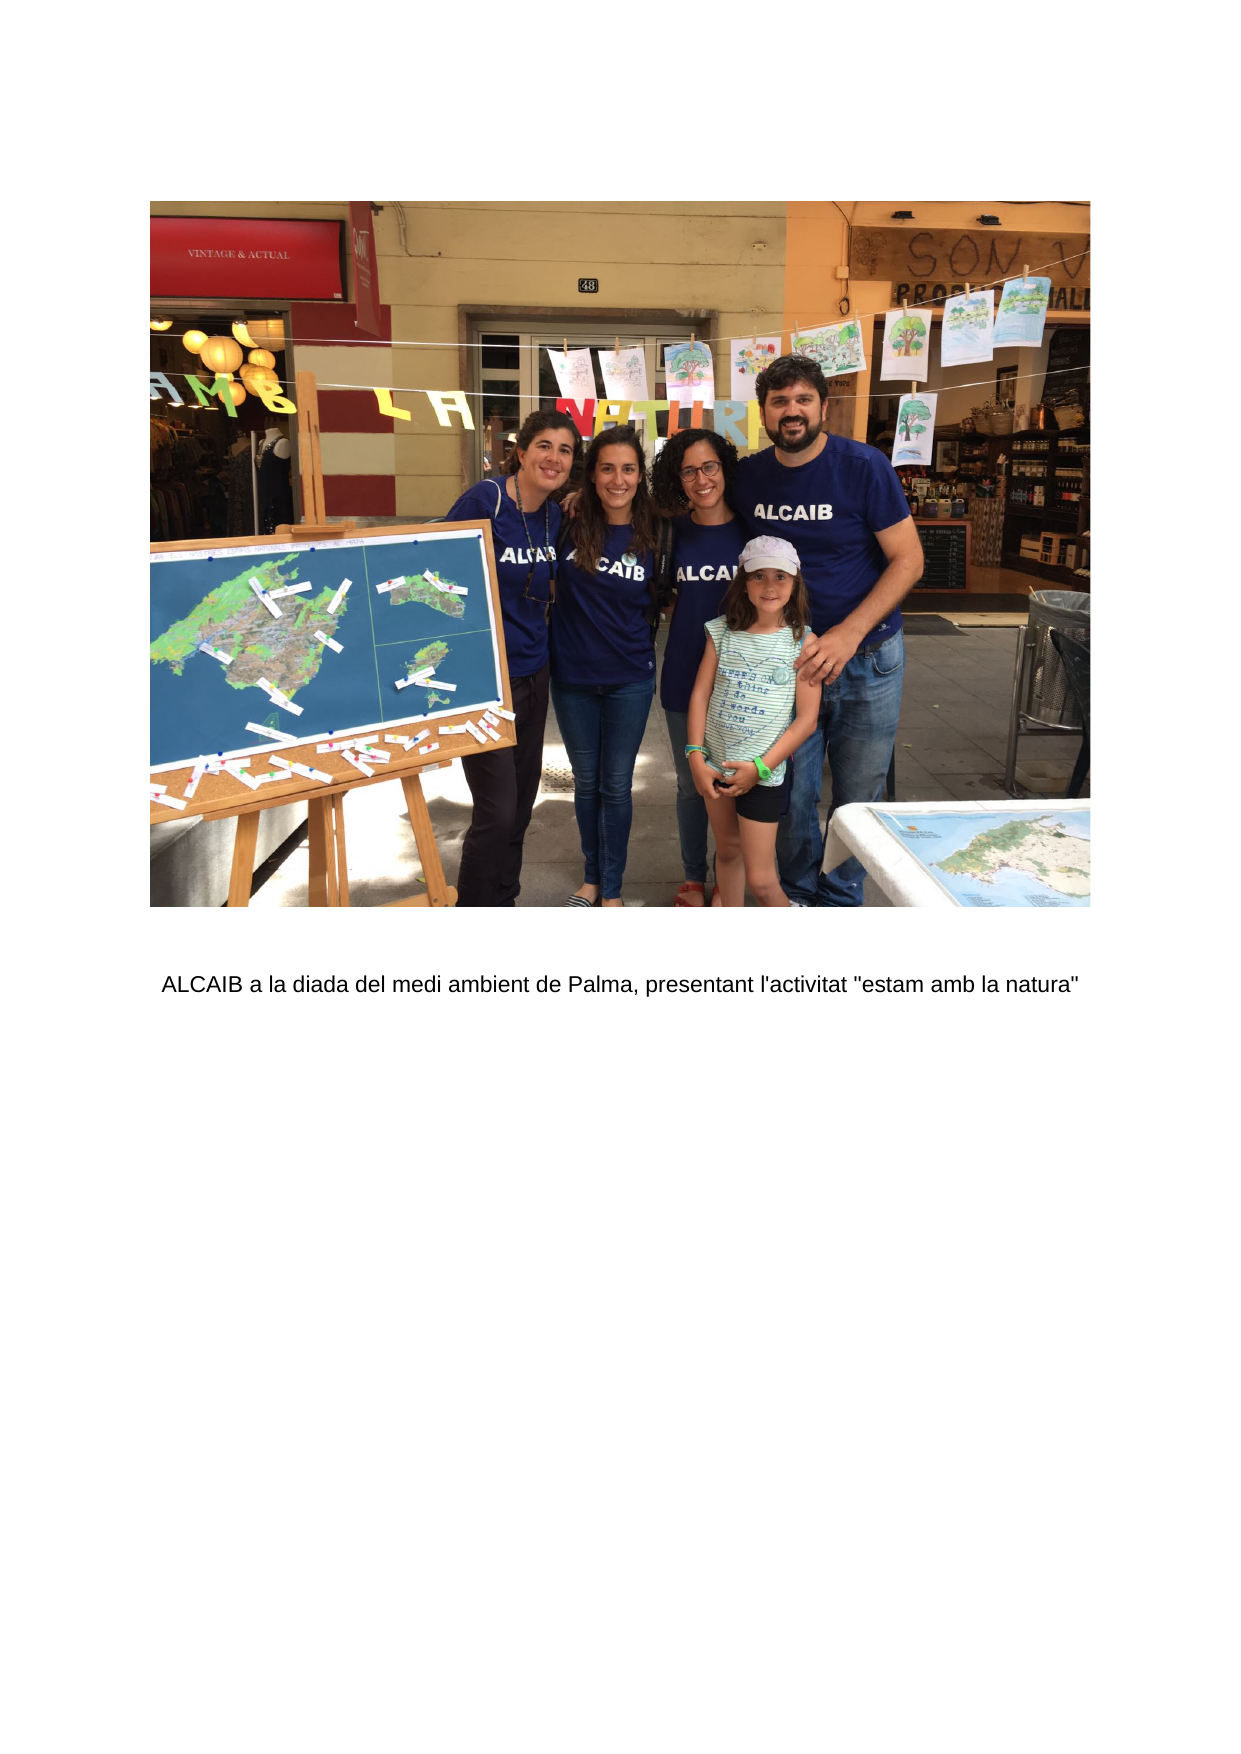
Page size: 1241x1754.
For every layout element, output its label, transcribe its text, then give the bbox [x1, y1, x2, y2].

text ALCAIB a la diada del medi ambient de Palma, presentant l'activitat "estam amb la natura" [150, 971, 1090, 997]
picture [150, 201, 1091, 907]
